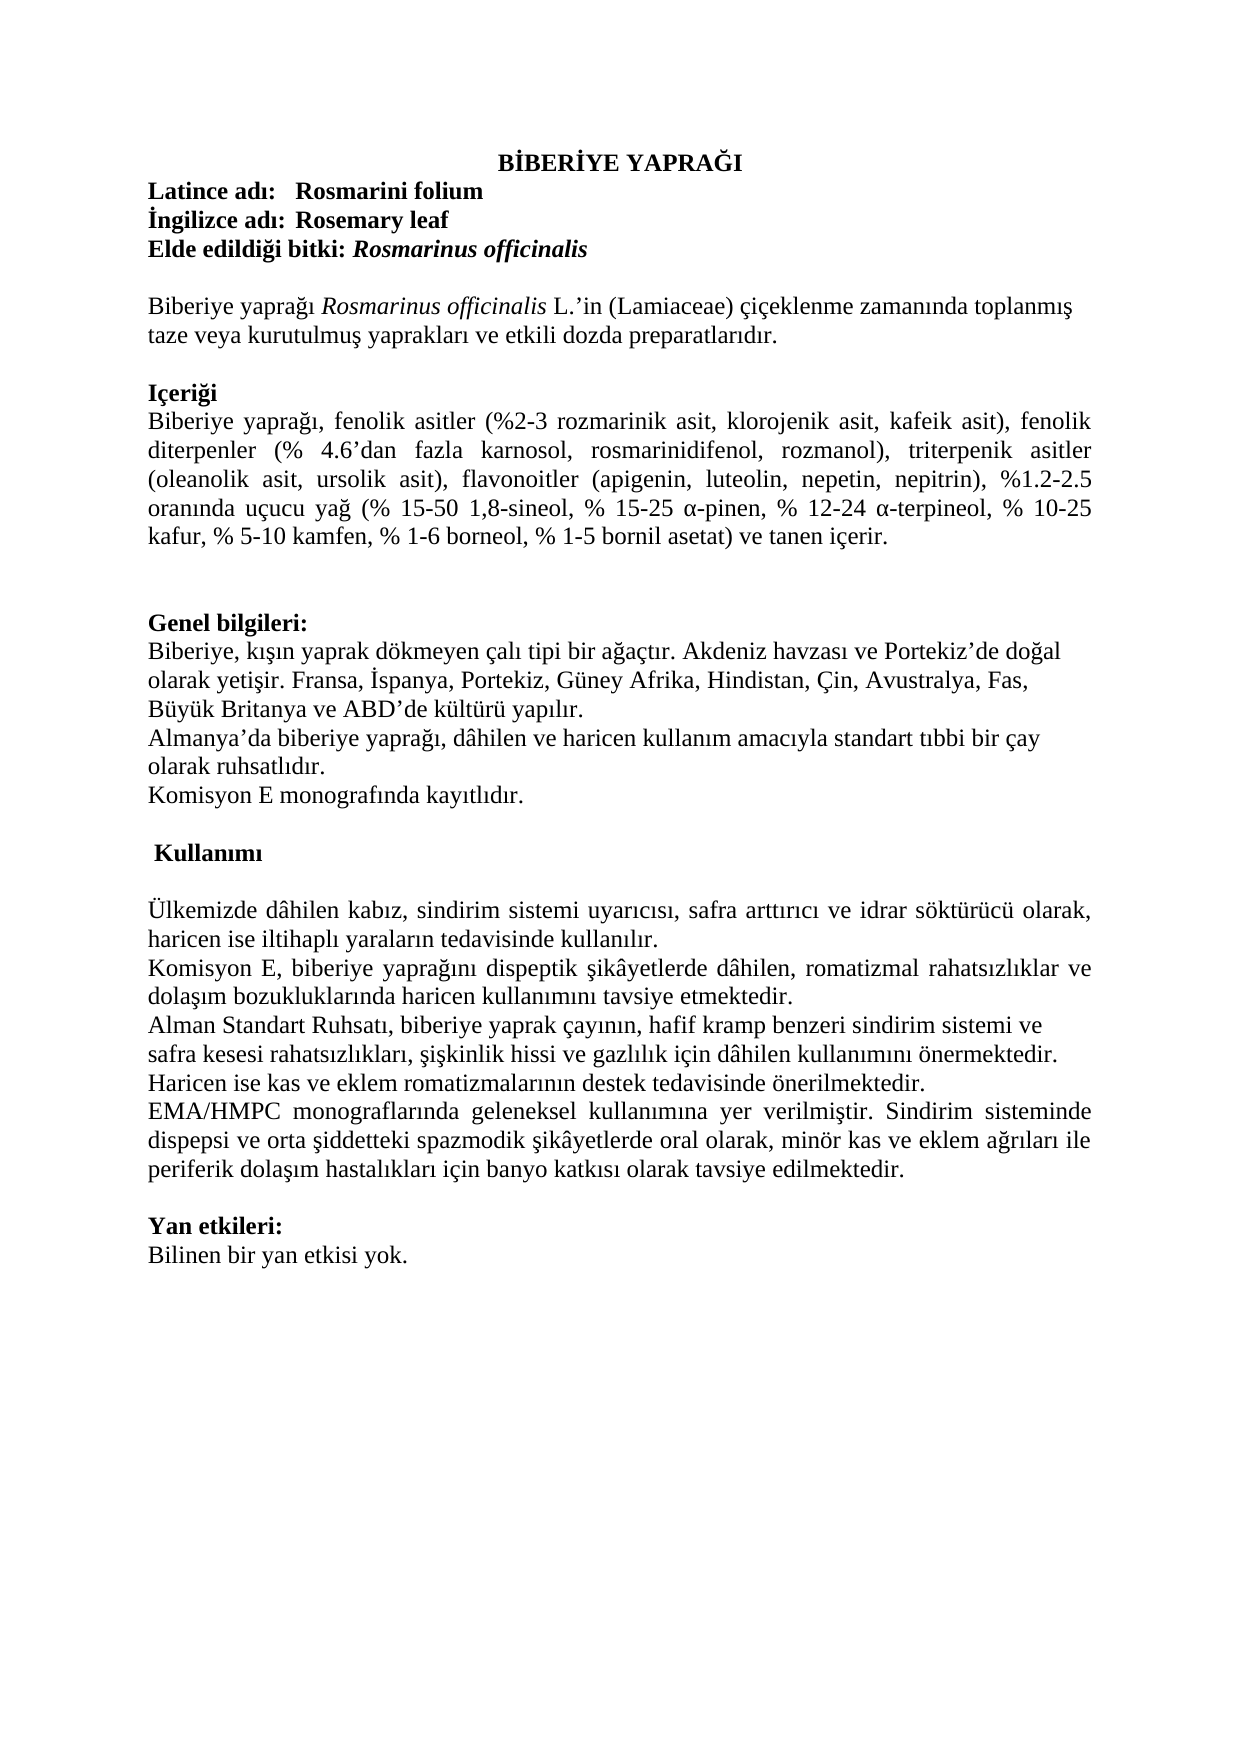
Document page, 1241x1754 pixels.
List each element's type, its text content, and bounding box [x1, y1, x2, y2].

text Ülkemizde dâhilen kabız, sindirim sistemi uyarıcısı, safra arttırıcı ve idrar söktürücü olarak, haricen ise iltihaplı yaraların tedavisinde kullanılır. [148, 895, 1093, 953]
text İngilizce adı: Rosemary leaf [148, 205, 1093, 234]
text Komisyon E monografında kayıtlıdır. [148, 780, 1093, 809]
text Bilinen bir yan etkisi yok. [148, 1240, 1093, 1269]
text Haricen ise kas ve eklem romatizmalarının destek tedavisinde önerilmektedir. [148, 1068, 1093, 1096]
text Latince adı: Rosmarini folium [148, 176, 1093, 205]
text BİBERİYE YAPRAĞI [148, 148, 1093, 176]
text Içeriği [148, 378, 1093, 406]
text Biberiye yaprağı Rosmarinus officinalis L.’in (Lamiaceae) çiçeklenme zamanında toplanmış taze veya kurutulmuş yaprakları ve etkili dozda preparatlarıdır. [148, 291, 1093, 349]
text Biberiye, kışın yaprak dökmeyen çalı tipi bir ağaçtır. Akdeniz havzası ve Portekiz’de doğal olarak yetişir. Fransa, İspanya, Portekiz, Güney Afrika, Hindistan, Çin, Avustralya, Fas, Büyük Britanya ve ABD’de kültürü yapılır. [148, 636, 1093, 723]
text Biberiye yaprağı, fenolik asitler (%2-3 rozmarinik asit, klorojenik asit, kafeik asit), fenolik diterpenler (% 4.6’dan fazla karnosol, rosmarinidifenol, rozmanol), triterpenik asitler (oleanolik asit, ursolik asit), flavonoitler (apigenin, luteolin, nepetin, nepitrin), %1.2-2.5 oranında uçucu yağ (% 15-50 1,8-sineol, % 15-25 α-pinen, % 12-24 α-terpineol, % 10-25 kafur, % 5-10 kamfen, % 1-6 borneol, % 1-5 bornil asetat) ve tanen içerir. [148, 406, 1093, 550]
text Komisyon E, biberiye yaprağını dispeptik şikâyetlerde dâhilen, romatizmal rahatsızlıklar ve dolaşım bozukluklarında haricen kullanımını tavsiye etmektedir. [148, 953, 1093, 1010]
text Genel bilgileri: [148, 608, 1093, 636]
text Yan etkileri: [148, 1211, 1093, 1240]
text Elde edildiği bitki: Rosmarinus officinalis [148, 234, 1093, 263]
text Kullanımı [148, 838, 1093, 866]
text Almanya’da biberiye yaprağı, dâhilen ve haricen kullanım amacıyla standart tıbbi bir çay olarak ruhsatlıdır. [148, 723, 1093, 780]
text Alman Standart Ruhsatı, biberiye yaprak çayının, hafif kramp benzeri sindirim sistemi ve safra kesesi rahatsızlıkları, şişkinlik hissi ve gazlılık için dâhilen kullanımını önermektedir. [148, 1010, 1093, 1068]
text EMA/HMPC monograflarında geleneksel kullanımına yer verilmiştir. Sindirim sisteminde dispepsi ve orta şiddetteki spazmodik şikâyetlerde oral olarak, minör kas ve eklem ağrıları ile periferik dolaşım hastalıkları için banyo katkısı olarak tavsiye edilmektedir. [148, 1096, 1093, 1183]
